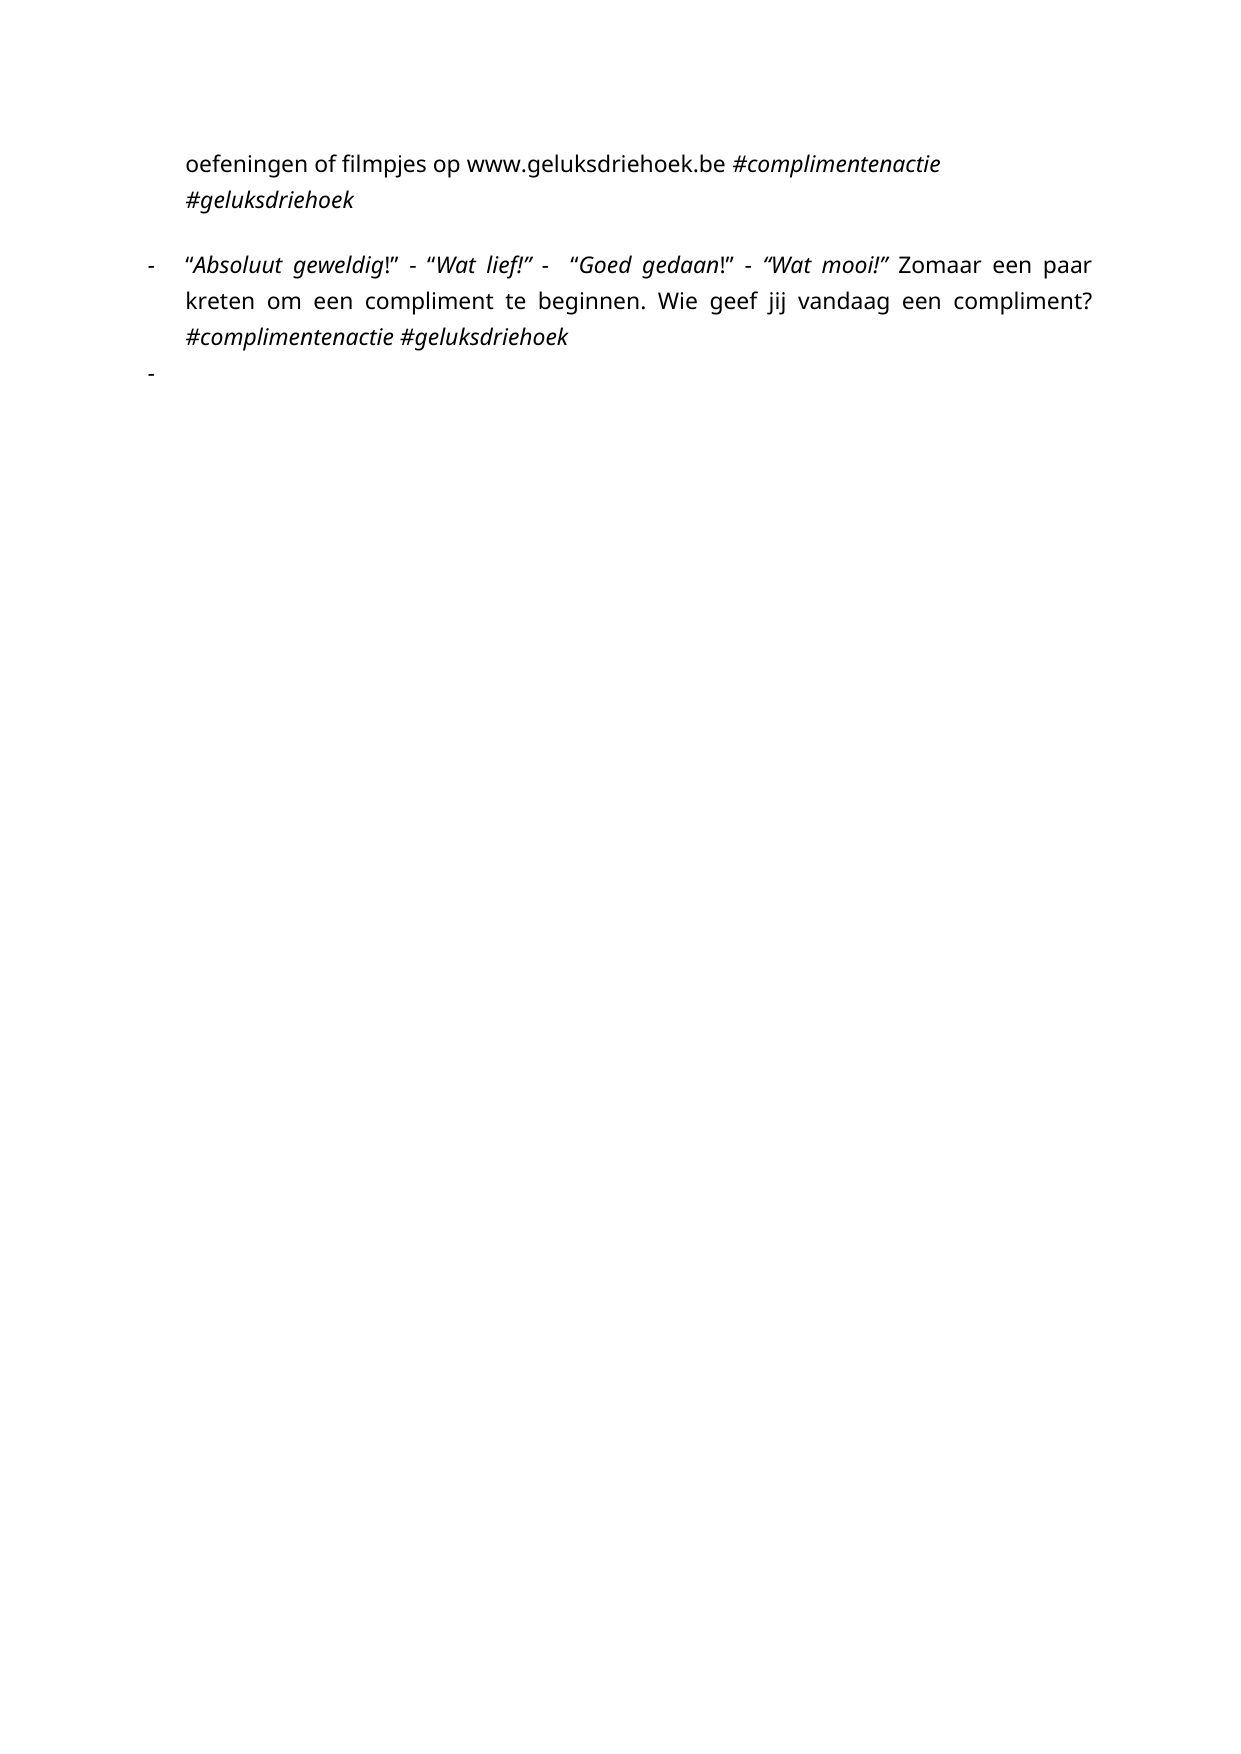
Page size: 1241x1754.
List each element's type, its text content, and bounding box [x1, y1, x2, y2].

list “Absoluut geweldig!” - “Wat lief!” - “Goed gedaan!” - “Wat mooi!” Zomaar een paar kreten om een compliment te beginnen. Wie geef jij vandaag een compliment? #complimentenactie #geluksdriehoek [148, 249, 1093, 352]
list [148, 148, 1093, 245]
